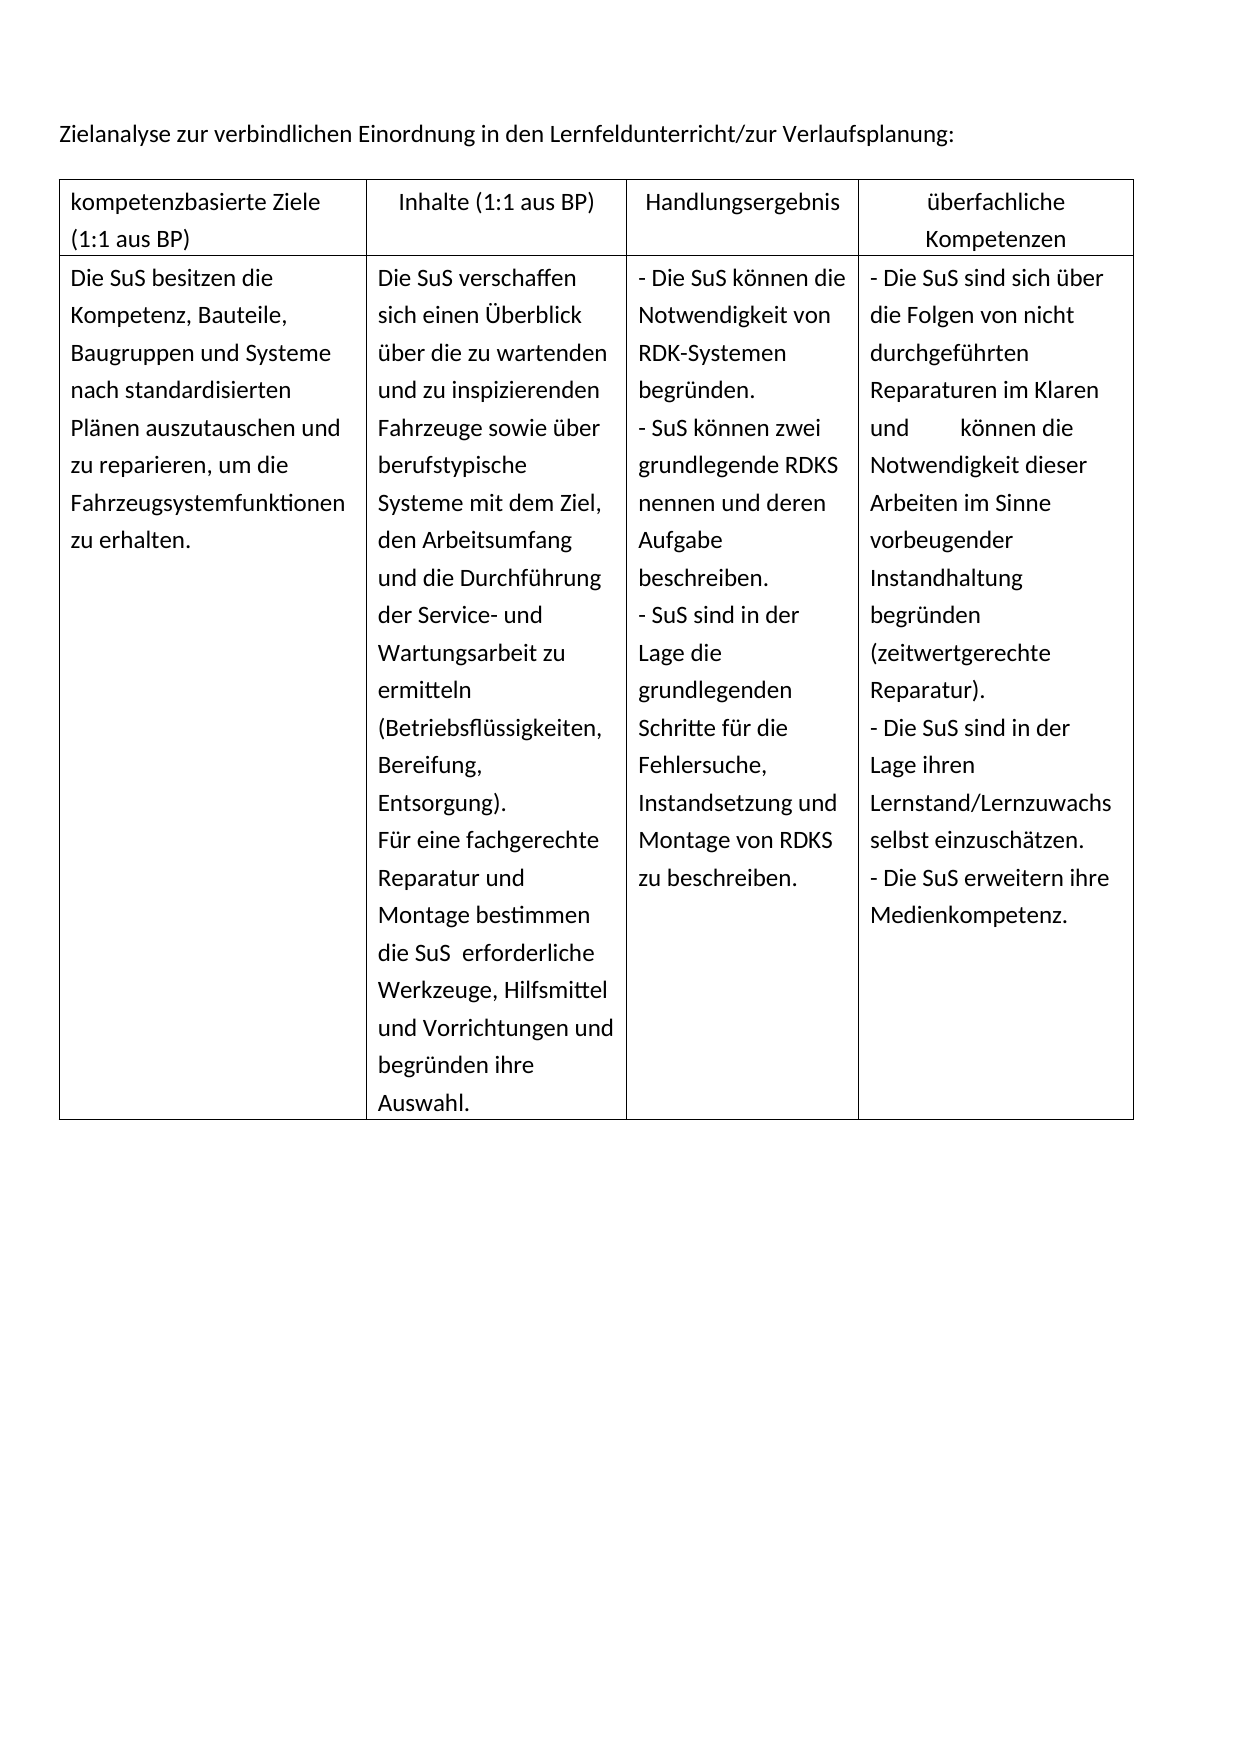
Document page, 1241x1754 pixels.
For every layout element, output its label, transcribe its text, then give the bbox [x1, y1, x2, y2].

table_header kompetenzbasierte Ziele (1:1 aus BP) [60, 180, 366, 255]
table_cell - Die SuS können die Notwendigkeit von RDK-Systemen begründen. - SuS können zwei grundlegende RDKS nennen und deren Aufgabe beschreiben. - SuS sind in der Lage die grundlegenden Schritte für die Fehlersuche, Instandsetzung und Montage von RDKS zu beschreiben. [627, 256, 858, 1119]
table_cell Die SuS besitzen die Kompetenz, Bauteile, Baugruppen und Systeme nach standardisierten Plänen auszutauschen und zu reparieren, um die Fahrzeugsystemfunktionen zu erhalten. [60, 256, 366, 1119]
table_header Inhalte (1:1 aus BP) [367, 180, 626, 255]
table_header Handlungsergebnis [627, 180, 858, 255]
table_header überfachliche Kompetenzen [859, 180, 1133, 255]
table_cell - Die SuS sind sich über die Folgen von nicht durchgeführten Reparaturen im Klaren und können die Notwendigkeit dieser Arbeiten im Sinne vorbeugender Instandhaltung begründen (zeitwertgerechte Reparatur). - Die SuS sind in der Lage ihren Lernstand/Lernzuwachs selbst einzuschätzen. - Die SuS erweitern ihre Medienkompetenz. [859, 256, 1133, 1119]
table_cell Die SuS verschaffen sich einen Überblick über die zu wartenden und zu inspizierenden Fahrzeuge sowie über berufstypische Systeme mit dem Ziel, den Arbeitsumfang und die Durchführung der Service- und Wartungsarbeit zu ermitteln (Betriebsflüssigkeiten, Bereifung, Entsorgung). Für eine fachgerechte Reparatur und Montage bestimmen die SuS erforderliche Werkzeuge, Hilfsmittel und Vorrichtungen und begründen ihre Auswahl. [367, 256, 626, 1119]
text Zielanalyse zur verbindlichen Einordnung in den Lernfeldunterricht/zur Verlaufsplanung: [59, 118, 1122, 149]
